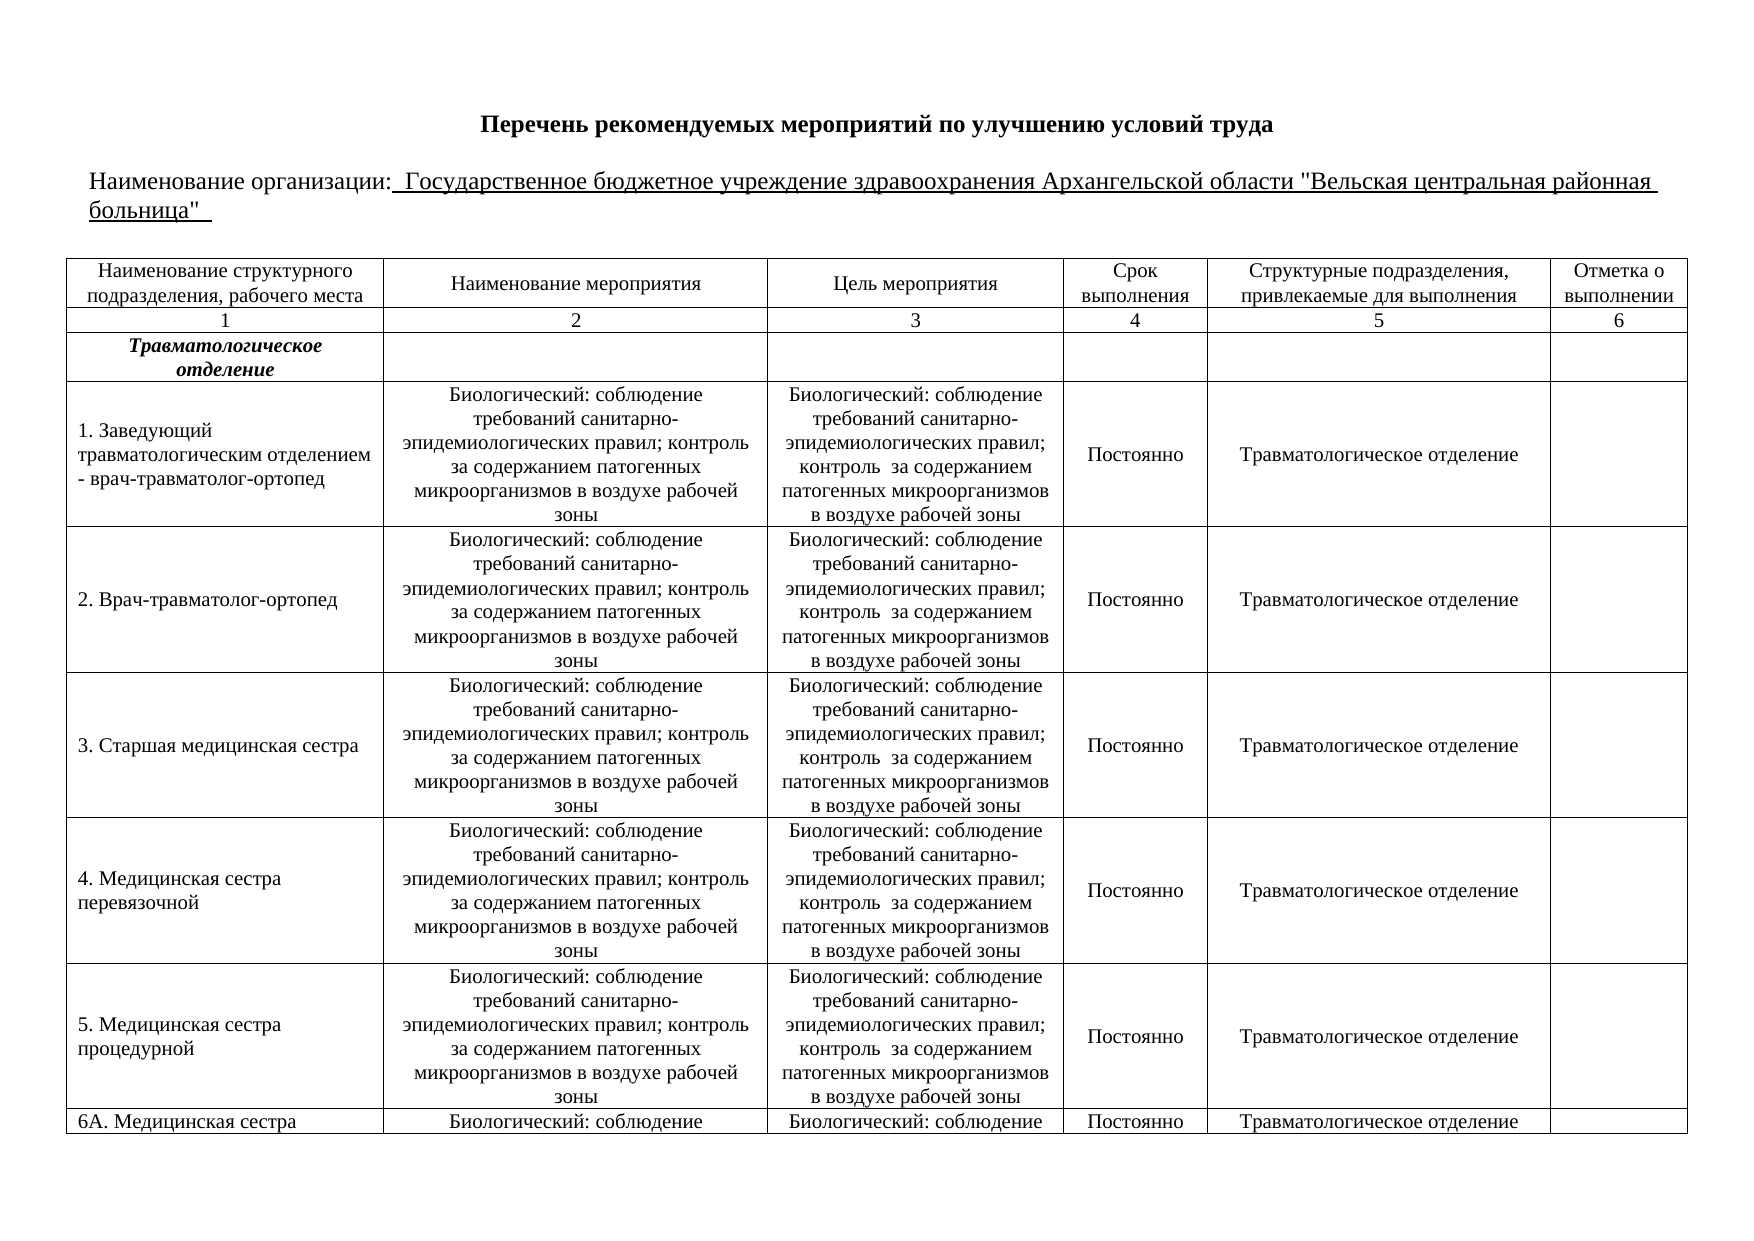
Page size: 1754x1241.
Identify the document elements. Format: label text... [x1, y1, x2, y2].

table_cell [384, 1109, 767, 1133]
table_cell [1208, 1109, 1550, 1133]
table_cell Травматологическое отделение [1208, 382, 1550, 526]
table_cell Биологический: соблюдение требований санитарно-эпидемиологических правил; контроль за содержанием патогенных микроорганизмов в воздухе рабочей зоны [768, 818, 1063, 962]
table_cell [384, 333, 767, 381]
table_cell Биологический: соблюдение требований санитарно-эпидемиологических правил; контроль за содержанием патогенных микроорганизмов в воздухе рабочей зоны [384, 673, 767, 817]
table_cell [1551, 333, 1687, 381]
table_header Отметка о выполнении [1551, 259, 1687, 307]
text Перечень рекомендуемых мероприятий по улучшению условий труда [89, 109, 1665, 138]
table_cell Биологический: соблюдение требований санитарно-эпидемиологических правил; контроль за содержанием патогенных микроорганизмов в воздухе рабочей зоны [768, 382, 1063, 526]
table_cell Постоянно [1064, 382, 1207, 526]
table_cell Биологический: соблюдение требований санитарно-эпидемиологических правил; контроль за содержанием патогенных микроорганизмов в воздухе рабочей зоны [384, 964, 767, 1108]
table_cell Постоянно [1064, 527, 1207, 672]
table_cell [1064, 333, 1207, 381]
table_cell [1551, 527, 1687, 672]
table_cell [1551, 1109, 1687, 1133]
table_cell 1. Заведующий травматологическим отделением - врач-травматолог-ортопед [67, 382, 383, 526]
table_cell 5. Медицинская сестра процедурной [67, 964, 383, 1108]
table_cell Травматологическое отделение [1208, 673, 1550, 817]
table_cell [768, 1109, 1063, 1133]
table_cell Биологический: соблюдение требований санитарно-эпидемиологических правил; контроль за содержанием патогенных микроорганизмов в воздухе рабочей зоны [384, 818, 767, 962]
table_cell Травматологическое отделение [1208, 964, 1550, 1108]
table_cell 1 [67, 308, 383, 332]
table_cell 3. Старшая медицинская сестра [67, 673, 383, 817]
table_cell 5 [1208, 308, 1550, 332]
table_header Структурные подразделения, привлекаемые для выполнения [1208, 259, 1550, 307]
table_cell Биологический: соблюдение требований санитарно-эпидемиологических правил; контроль за содержанием патогенных микроорганизмов в воздухе рабочей зоны [768, 964, 1063, 1108]
table_cell Биологический: соблюдение требований санитарно-эпидемиологических правил; контроль за содержанием патогенных микроорганизмов в воздухе рабочей зоны [384, 527, 767, 672]
table_cell [1208, 333, 1550, 381]
table_cell Биологический: соблюдение требований санитарно-эпидемиологических правил; контроль за содержанием патогенных микроорганизмов в воздухе рабочей зоны [768, 527, 1063, 672]
table_cell Биологический: соблюдение требований санитарно-эпидемиологических правил; контроль за содержанием патогенных микроорганизмов в воздухе рабочей зоны [384, 382, 767, 526]
table_cell Постоянно [1064, 673, 1207, 817]
table_cell Травматологическое отделение [1208, 818, 1550, 962]
table_cell 2 [384, 308, 767, 332]
table_cell [1551, 964, 1687, 1108]
table_cell Постоянно [1064, 964, 1207, 1108]
text Наименование организации: Государственное бюджетное учреждение здравоохранения Архангельской области "Вельская центральная районная больница" [89, 166, 1665, 224]
table_cell [1551, 673, 1687, 817]
table_cell [1551, 382, 1687, 526]
table_header Цель мероприятия [768, 259, 1063, 307]
table_cell Постоянно [1064, 1109, 1207, 1133]
table_cell [1551, 818, 1687, 962]
table_cell Постоянно [1064, 818, 1207, 962]
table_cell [67, 1109, 383, 1133]
table_cell [768, 333, 1063, 381]
table_header Срок выполнения [1064, 259, 1207, 307]
table_cell 4 [1064, 308, 1207, 332]
table_cell Биологический: соблюдение требований санитарно-эпидемиологических правил; контроль за содержанием патогенных микроорганизмов в воздухе рабочей зоны [768, 673, 1063, 817]
table_cell 3 [768, 308, 1063, 332]
table_cell 2. Врач-травматолог-ортопед [67, 527, 383, 672]
table_cell Травматологическое отделение [67, 333, 383, 381]
table_cell 4. Медицинская сестра перевязочной [67, 818, 383, 962]
table_header Наименование структурного подразделения, рабочего места [67, 259, 383, 307]
table_cell Травматологическое отделение [1208, 527, 1550, 672]
table_header Наименование мероприятия [384, 259, 767, 307]
table_cell 6 [1551, 308, 1687, 332]
